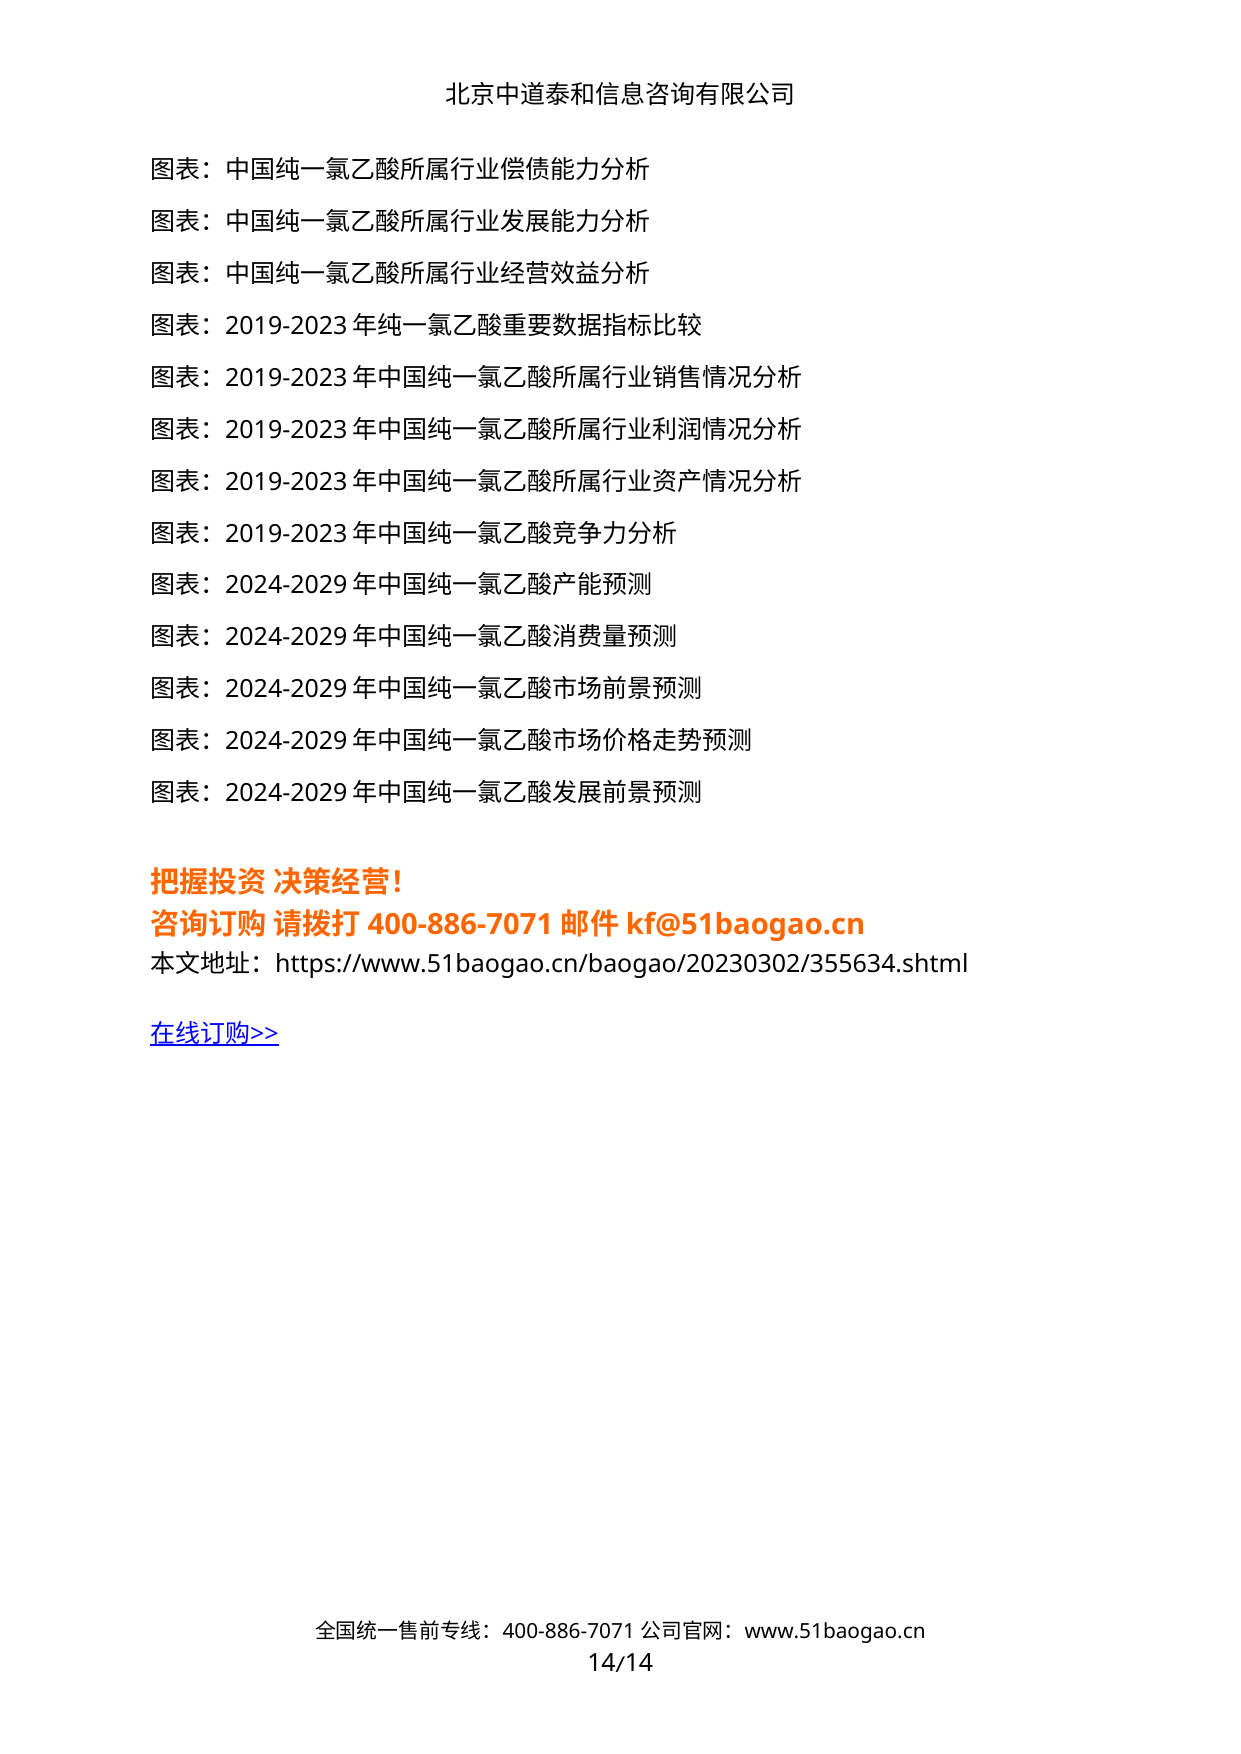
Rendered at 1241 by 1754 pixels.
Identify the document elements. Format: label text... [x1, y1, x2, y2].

text 把握投资 决策经营！咨询订购 请拨打 400-886-7071 邮件 kf@51baogao.cn本文地址：https://www.51baogao.cn/baogao/20230302/355634.shtml [150, 824, 1090, 979]
text 图表：2024-2029年中国纯一氯乙酸产能预测 [150, 565, 1090, 601]
text 图表：2024-2029年中国纯一氯乙酸发展前景预测 [150, 772, 1090, 809]
text 图表：2024-2029年中国纯一氯乙酸市场前景预测 [150, 669, 1090, 705]
text 图表：2019-2023年中国纯一氯乙酸所属行业利润情况分析 [150, 409, 1090, 446]
text 图表：中国纯一氯乙酸所属行业偿债能力分析 [150, 150, 1090, 186]
text 图表：2019-2023年中国纯一氯乙酸所属行业资产情况分析 [150, 461, 1090, 497]
text 图表：中国纯一氯乙酸所属行业发展能力分析 [150, 202, 1090, 238]
text 图表：2024-2029年中国纯一氯乙酸市场价格走势预测 [150, 721, 1090, 757]
text 图表：2019-2023年中国纯一氯乙酸所属行业销售情况分析 [150, 357, 1090, 394]
text 图表：2019-2023年纯一氯乙酸重要数据指标比较 [150, 306, 1090, 342]
text 图表：中国纯一氯乙酸所属行业经营效益分析 [150, 254, 1090, 290]
text 图表：2024-2029年中国纯一氯乙酸消费量预测 [150, 617, 1090, 653]
text 图表：2019-2023年中国纯一氯乙酸竞争力分析 [150, 513, 1090, 549]
text 在线订购>> [150, 979, 1090, 1050]
